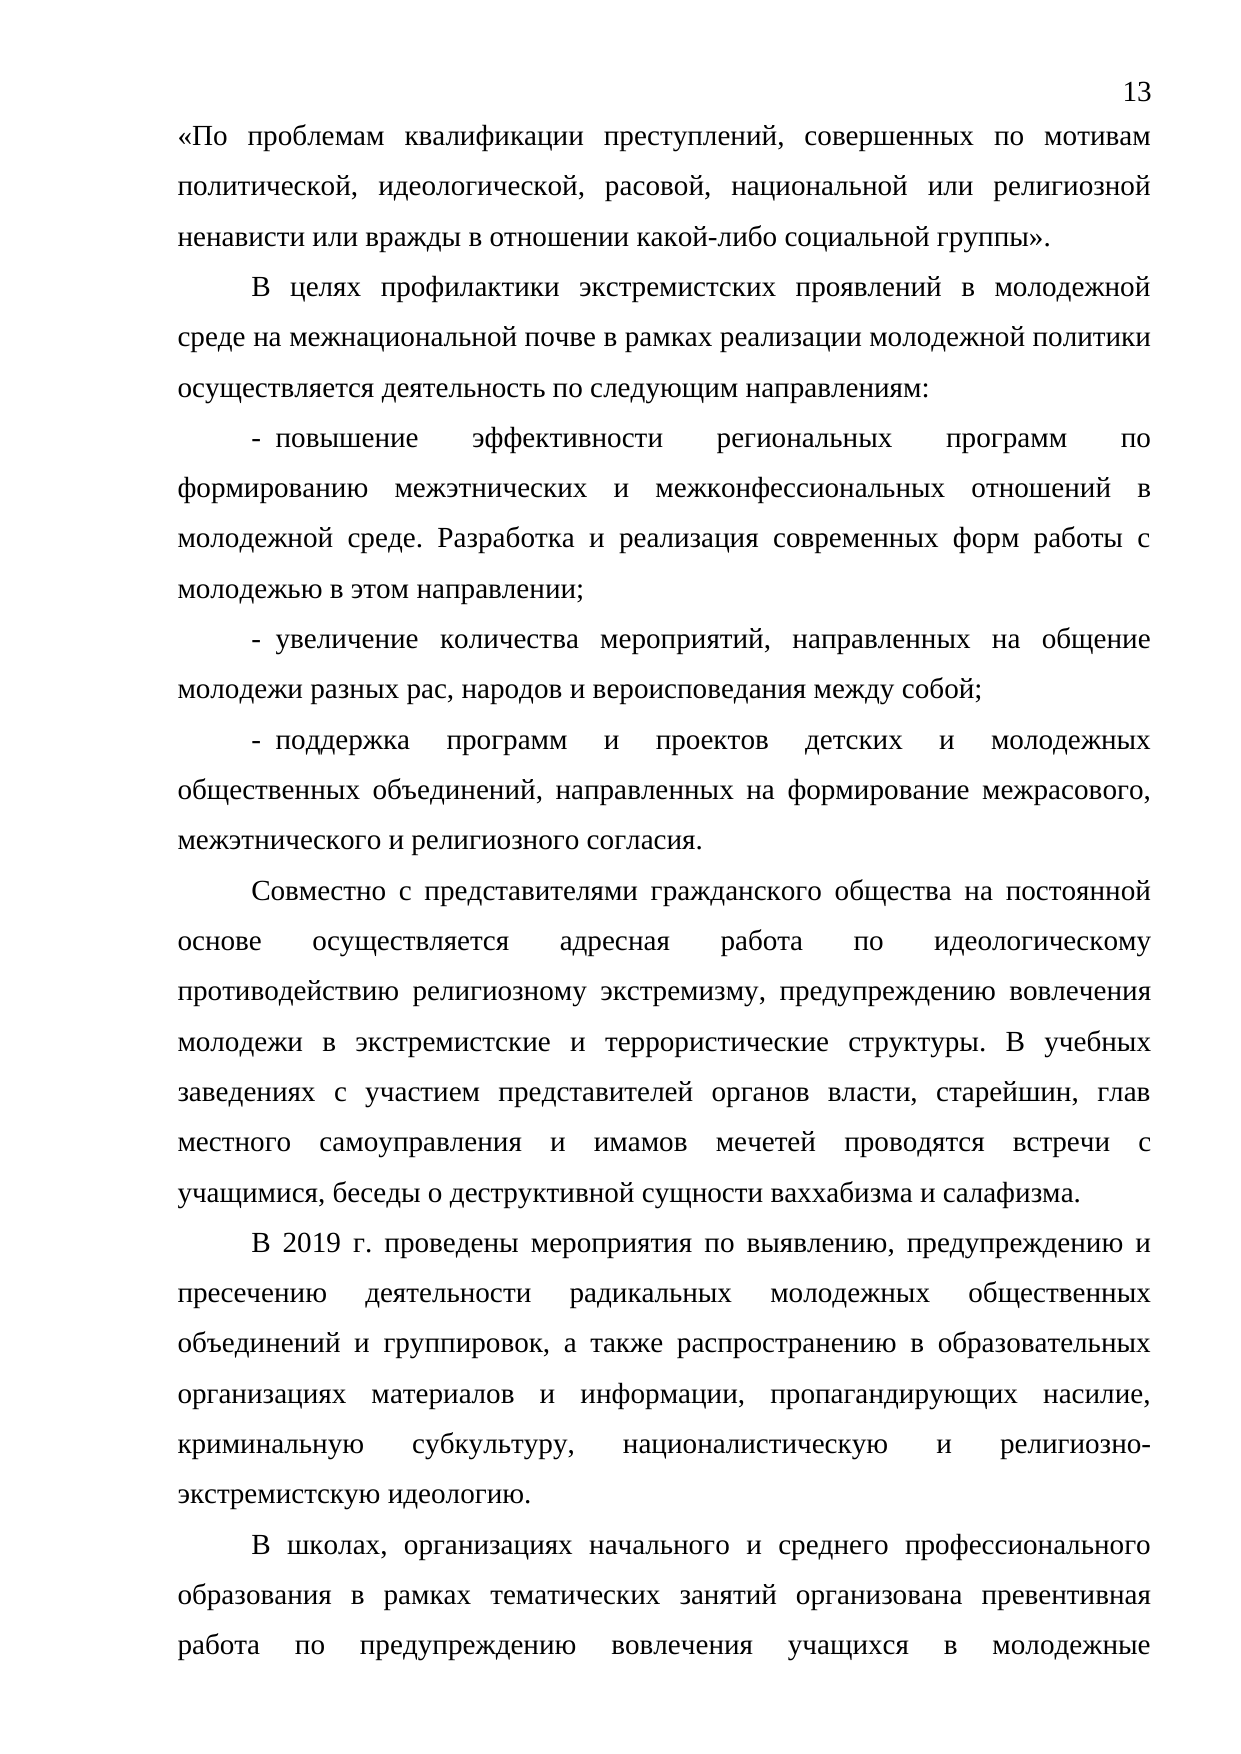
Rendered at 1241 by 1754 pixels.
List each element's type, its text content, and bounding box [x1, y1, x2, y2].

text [177, 1527, 1152, 1661]
text В 2019 г. проведены мероприятия по выявлению, предупреждению и пресечению деятельности радикальных молодежных общественных объединений и группировок, а также распространению в образовательных организациях материалов и информации, пропагандирующих насилие, криминальную субкультуру, националистическую и религиозно-экстремистскую идеологию. [177, 1225, 1152, 1510]
text В целях профилактики экстремистских проявлений в молодежной среде на межнациональной почве в рамках реализации молодежной политики осуществляется деятельность по следующим направлениям: [177, 269, 1152, 403]
text - повышение эффективности региональных программ по формированию межэтнических и межконфессиональных отношений в молодежной среде. Разработка и реализация современных форм работы с молодежью в этом направлении; [177, 420, 1152, 604]
text - увеличение количества мероприятий, направленных на общение молодежи разных рас, народов и вероисповедания между собой; [177, 621, 1152, 705]
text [177, 118, 1152, 252]
text - поддержка программ и проектов детских и молодежных общественных объединений, направленных на формирование межрасового, межэтнического и религиозного согласия. [177, 722, 1152, 856]
text Совместно с представителями гражданского общества на постоянной основе осуществляется адресная работа по идеологическому противодействию религиозному экстремизму, предупреждению вовлечения молодежи в экстремистские и террористические структуры. В учебных заведениях с участием представителей органов власти, старейшин, глав местного самоуправления и имамов мечетей проводятся встречи с учащимися, беседы о деструктивной сущности ваххабизма и салафизма. [177, 873, 1152, 1208]
